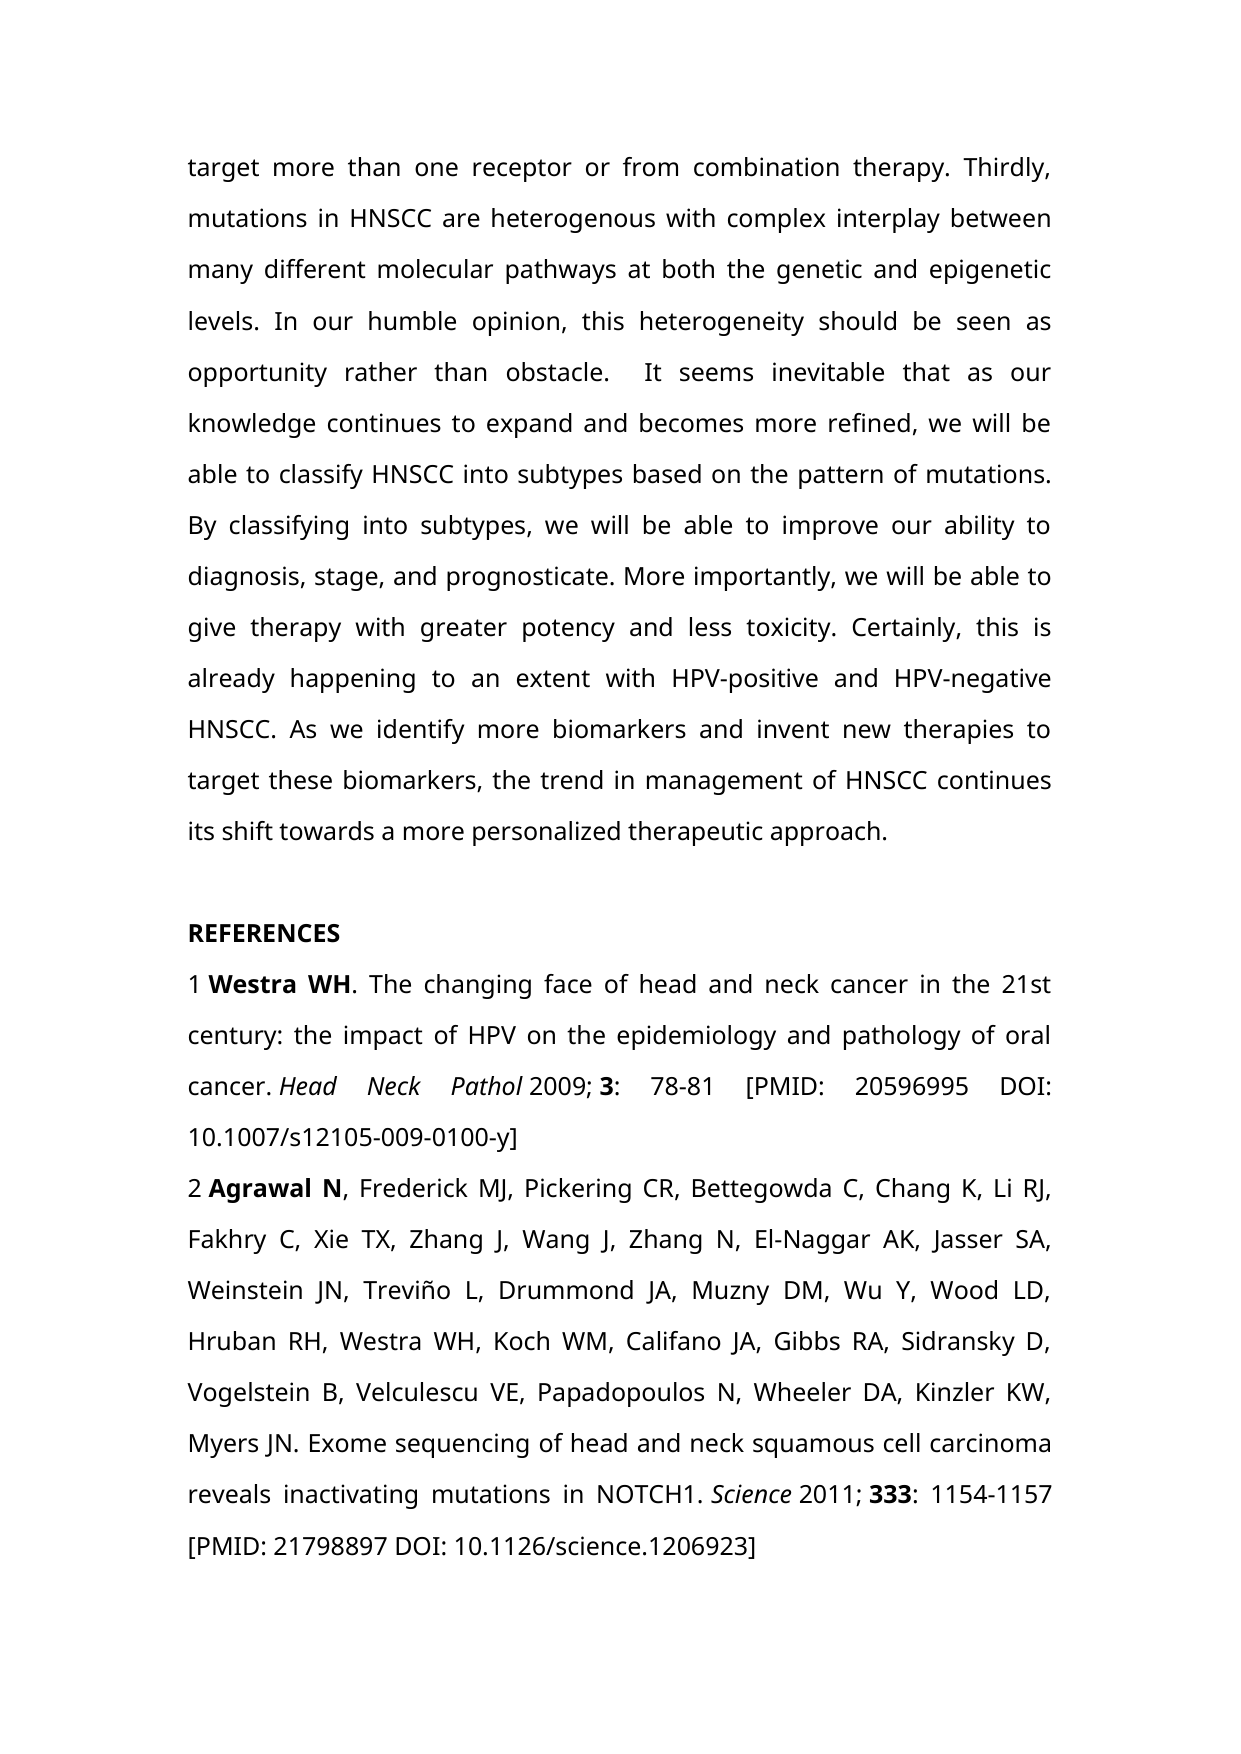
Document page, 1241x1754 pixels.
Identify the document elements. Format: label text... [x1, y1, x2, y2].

text 2 Agrawal N, Frederick MJ, Pickering CR, Bettegowda C, Chang K, Li RJ, Fakhry C, Xie TX, Zhang J, Wang J, Zhang N, El-Naggar AK, Jasser SA, Weinstein JN, Treviño L, Drummond JA, Muzny DM, Wu Y, Wood LD, Hruban RH, Westra WH, Koch WM, Califano JA, Gibbs RA, Sidransky D, Vogelstein B, Velculescu VE, Papadopoulos N, Wheeler DA, Kinzler KW, Myers JN. Exome sequencing of head and neck squamous cell carcinoma reveals inactivating mutations in NOTCH1. Science 2011; 333: 1154-1157 [PMID: 21798897 DOI: 10.1126/science.1206923] [187, 1171, 1053, 1562]
list REFERENCES [187, 916, 1053, 950]
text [187, 150, 1053, 848]
text 1 Westra WH. The changing face of head and neck cancer in the 21st century: the impact of HPV on the epidemiology and pathology of oral cancer. Head Neck Pathol 2009; 3: 78-81 [PMID: 20596995 DOI: 10.1007/s12105-009-0100-y] [187, 967, 1053, 1154]
